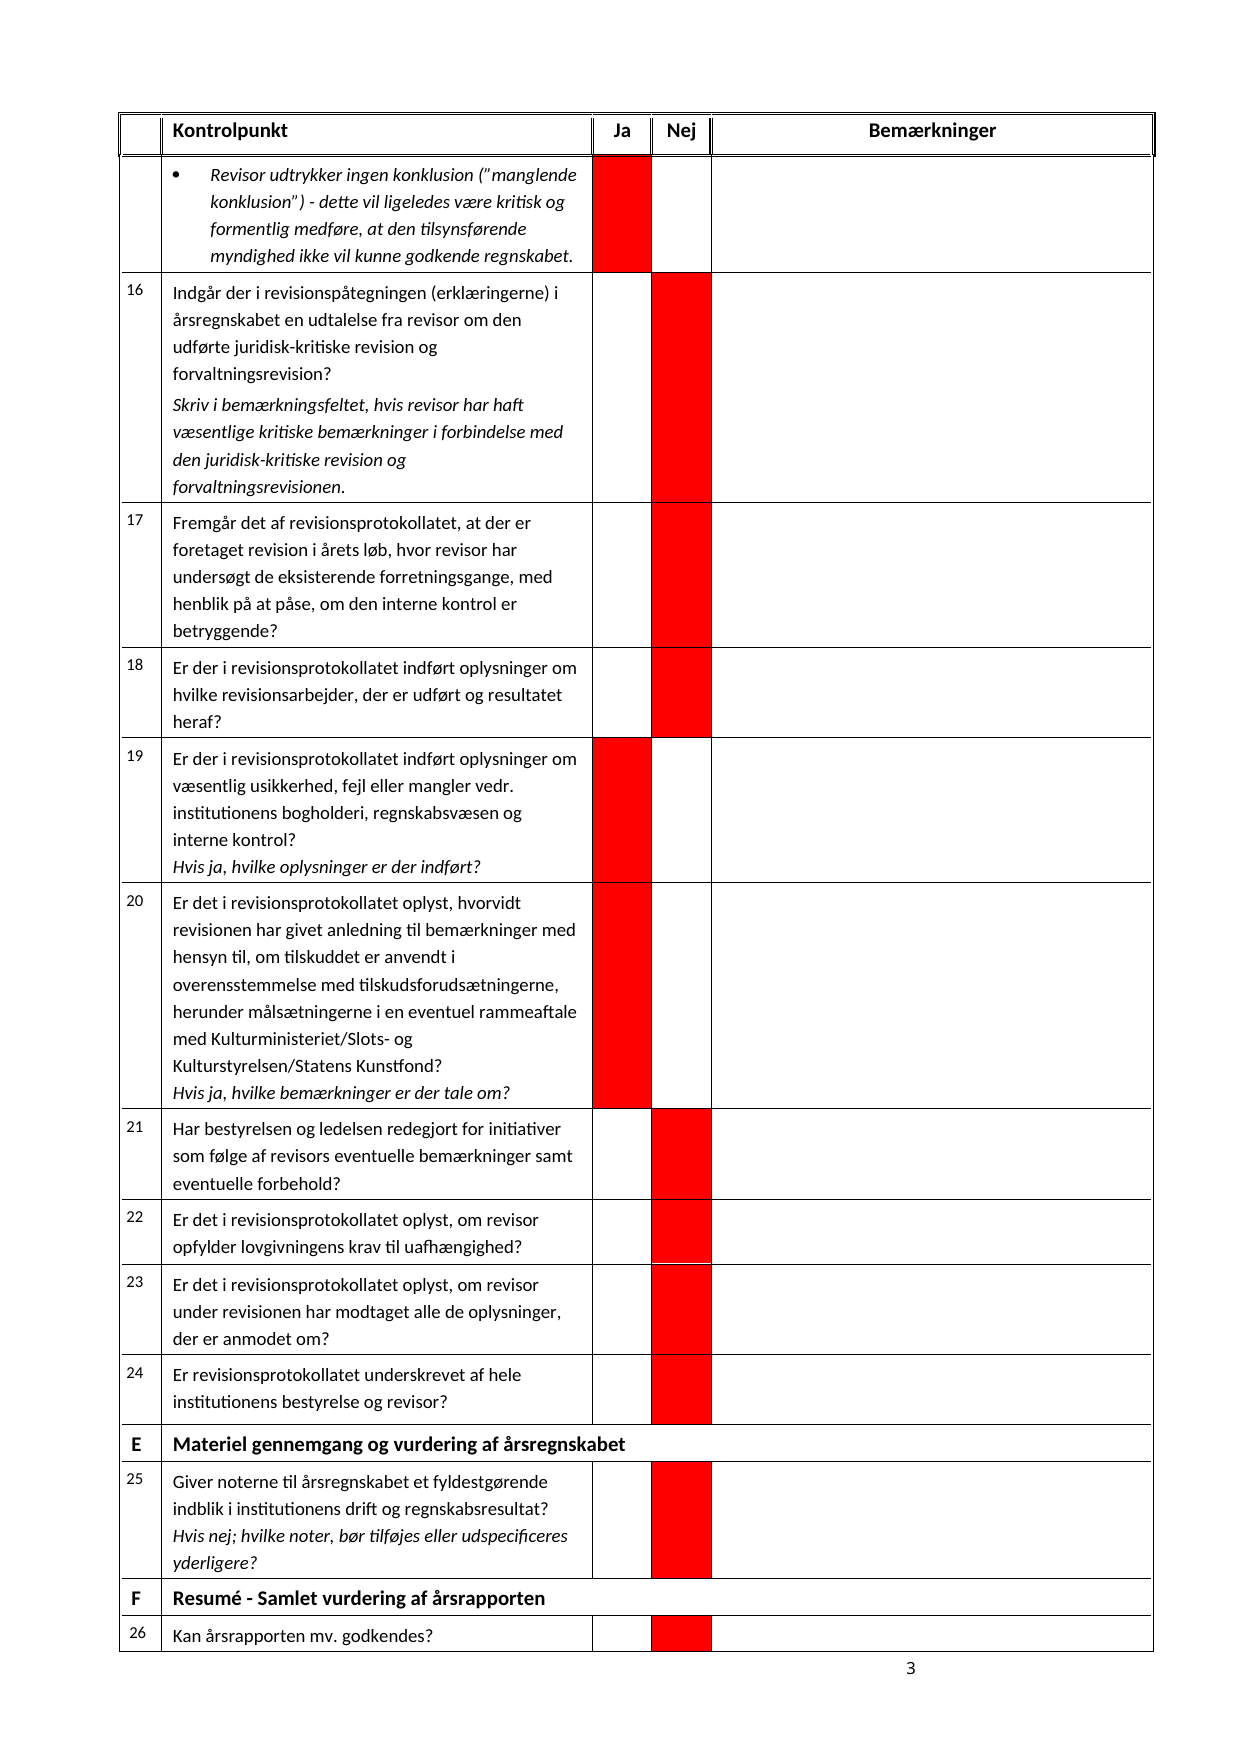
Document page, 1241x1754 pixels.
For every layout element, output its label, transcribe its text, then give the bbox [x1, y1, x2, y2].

table_cell [652, 1462, 711, 1578]
table_cell 23 [120, 1264, 161, 1354]
table_cell [652, 738, 711, 882]
table_cell Er det i revisionsprotokollatet oplyst, om revisor opfylder lovgivningens krav til uafhængighed? [162, 1200, 592, 1263]
table_cell 22 [120, 1199, 161, 1263]
table_cell 24 [120, 1354, 161, 1424]
table_cell [652, 1200, 711, 1263]
table_cell [712, 1461, 1153, 1578]
table_cell Er der i revisionsprotokollatet indført oplysninger om hvilke revisionsarbejder, der er udført og resultatet heraf? [162, 648, 592, 737]
table_cell Kan årsrapporten mv. godkendes? [162, 1616, 592, 1651]
table_cell [712, 1615, 1153, 1651]
table_cell 19 [120, 737, 161, 882]
table_cell [712, 1108, 1153, 1199]
table_cell Fremgår det af revisionsprotokollatet, at der er foretaget revision i årets løb, hvor revisor har undersøgt de eksisterende forretningsgange, med henblik på at påse, om den interne kontrol er betryggende? [162, 503, 592, 647]
table_cell 20 [120, 882, 161, 1108]
table_header Nej [652, 115, 711, 154]
table_cell 18 [120, 647, 161, 737]
table_cell [712, 882, 1153, 1108]
table_cell Indgår der i revisionspåtegningen (erklæringerne) i årsregnskabet en udtalelse fra revisor om den udførte juridisk-kritiske revision og forvaltningsrevision? Skriv i bemærkningsfeltet, hvis revisor har haft væsentlige kritiske bemærkninger i forbindelse med den juridisk-kritiske revision og forvaltningsrevisionen. [162, 273, 592, 502]
table_header Bemærkninger [711, 115, 1152, 154]
table_cell [593, 1265, 651, 1354]
table_cell 15 [120, 154, 161, 272]
table_cell [593, 1355, 651, 1424]
table_cell [593, 738, 651, 882]
table_cell [712, 1199, 1153, 1263]
table_cell Materiel gennemgang og vurdering af årsregnskabet [162, 1424, 1153, 1461]
table_cell Har bestyrelsen og ledelsen redegjort for initiativer som følge af revisors eventuelle bemærkninger samt eventuelle forbehold? [162, 1109, 592, 1199]
table_cell Giver noterne til årsregnskabet et fyldestgørende indblik i institutionens drift og regnskabsresultat? Hvis nej; hvilke noter, bør tilføjes eller udspecificeres yderligere? [162, 1462, 592, 1578]
table_cell [652, 503, 711, 647]
table_cell [652, 157, 711, 272]
table_cell [712, 502, 1153, 647]
table_header Kontrolpunkt [161, 113, 593, 154]
table_cell [593, 157, 651, 272]
table_cell F [120, 1578, 161, 1615]
table_cell 26 [120, 1615, 161, 1651]
table_cell [593, 1200, 651, 1263]
table_cell [712, 1264, 1153, 1354]
table_cell Er det i revisionsprotokollatet oplyst, om revisor under revisionen har modtaget alle de oplysninger, der er anmodet om? [162, 1265, 592, 1354]
table_cell 25 [120, 1461, 161, 1578]
table_cell [593, 1462, 651, 1578]
table_cell [652, 1616, 711, 1651]
table_cell [593, 883, 651, 1108]
table_cell [712, 154, 1153, 272]
table_cell [712, 272, 1153, 502]
table_cell [593, 648, 651, 737]
table_header [121, 115, 161, 154]
table_cell [652, 273, 711, 502]
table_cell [162, 157, 592, 272]
table_cell [652, 1109, 711, 1199]
table_cell Er det i revisionsprotokollatet oplyst, hvorvidt revisionen har givet anledning til bemærkninger med hensyn til, om tilskuddet er anvendt i overensstemmelse med tilskudsforudsætningerne, herunder målsætningerne i en eventuel rammeaftale med Kulturministeriet/Slots- og Kulturstyrelsen/Statens Kunstfond? Hvis ja, hvilke bemærkninger er der tale om? [162, 883, 592, 1108]
table_cell 17 [120, 502, 161, 647]
table_cell [712, 737, 1153, 882]
table_cell Resumé - Samlet vurdering af årsrapporten [162, 1578, 1153, 1615]
table_cell Er revisionsprotokollatet underskrevet af hele institutionens bestyrelse og revisor? [162, 1355, 592, 1424]
table_cell E [120, 1424, 161, 1461]
table_cell [593, 503, 651, 647]
table_cell [712, 647, 1153, 737]
table_cell Er der i revisionsprotokollatet indført oplysninger om væsentlig usikkerhed, fejl eller mangler vedr. institutionens bogholderi, regnskabsvæsen og interne kontrol? Hvis ja, hvilke oplysninger er der indført? [162, 738, 592, 882]
table_cell [593, 1109, 651, 1199]
table_header Ja [593, 113, 652, 154]
table_cell [593, 273, 651, 502]
table_cell [593, 1616, 651, 1651]
table_cell 21 [120, 1108, 161, 1199]
table_cell [652, 1265, 711, 1354]
table_cell [712, 1354, 1153, 1424]
table_cell [652, 883, 711, 1108]
table_cell 16 [120, 272, 161, 502]
table_cell [652, 648, 711, 737]
table_cell [652, 1355, 711, 1424]
